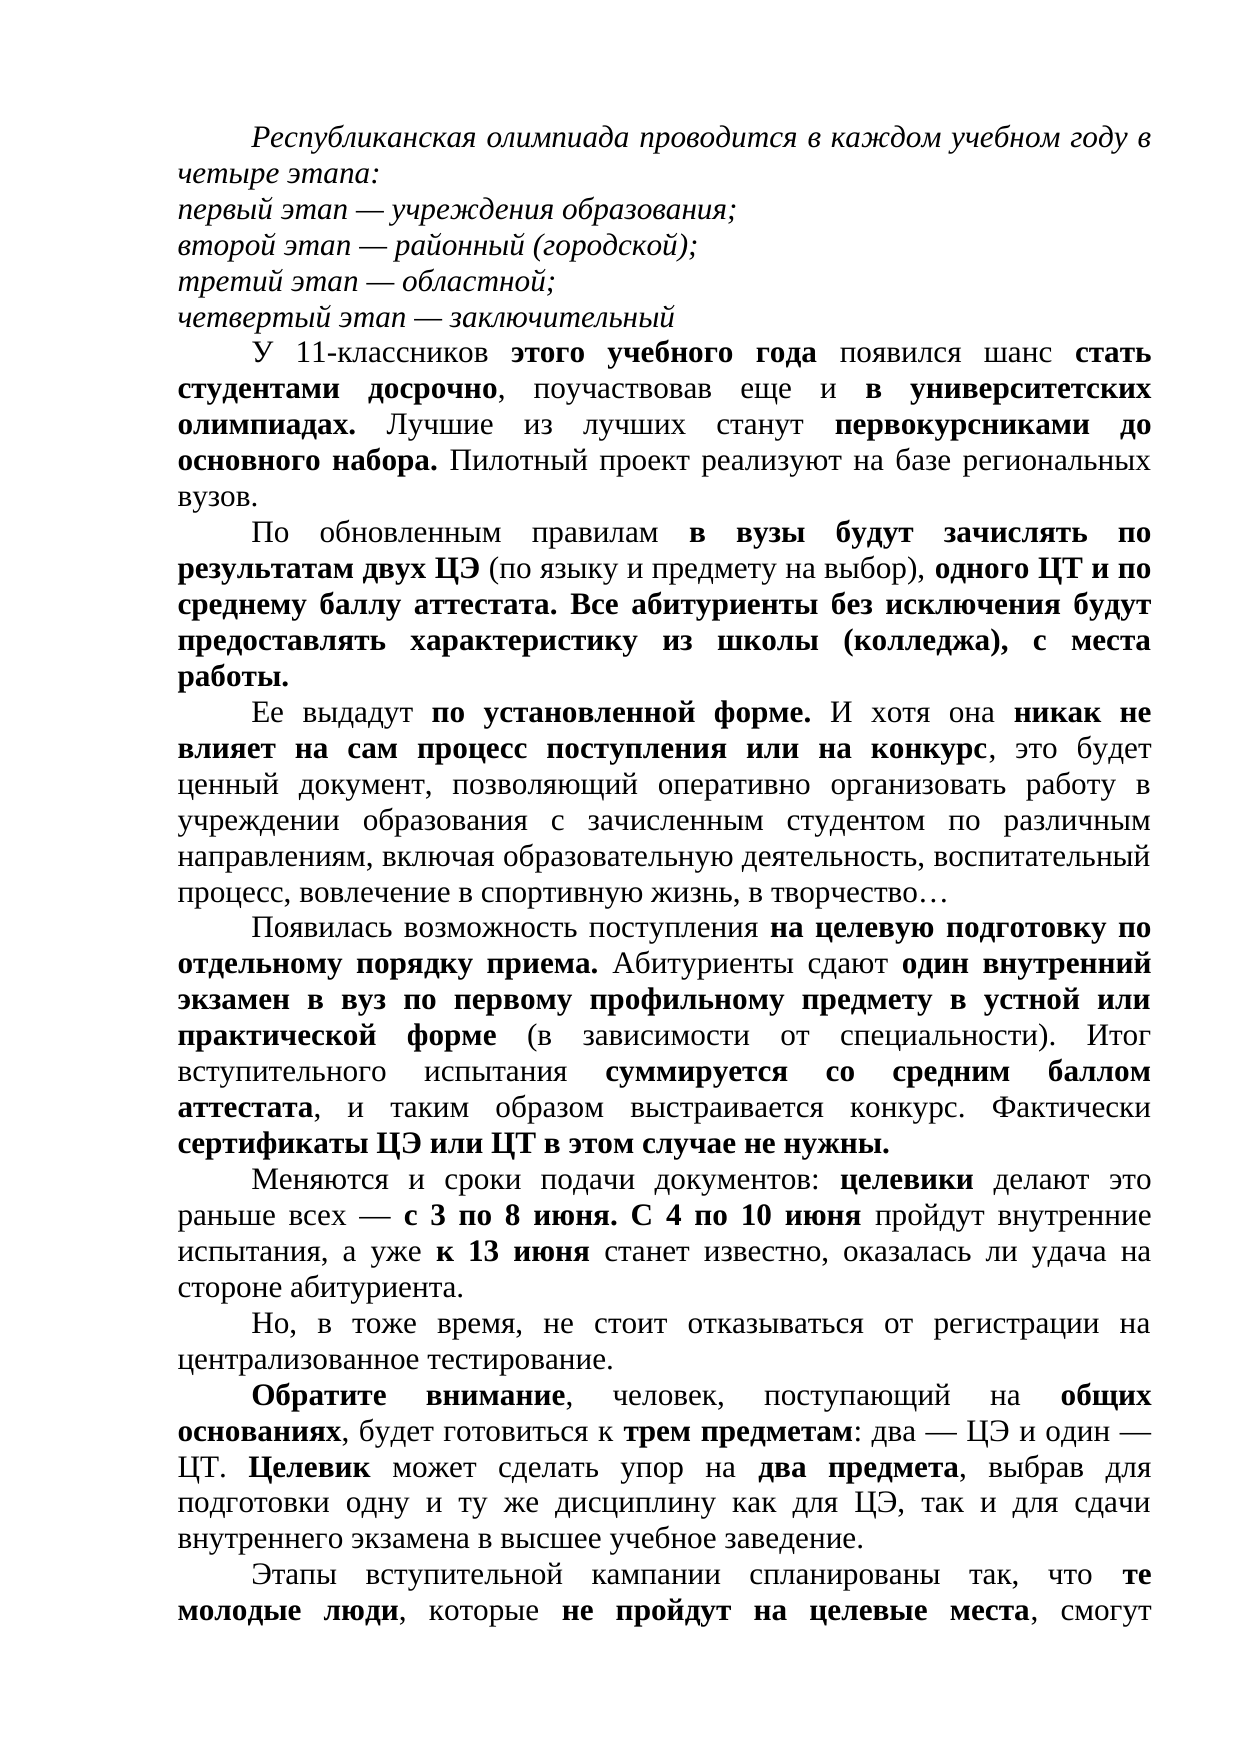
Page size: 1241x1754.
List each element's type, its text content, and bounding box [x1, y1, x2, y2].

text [177, 1556, 1152, 1627]
text третий этап — областной; [177, 262, 1152, 298]
text Но, в тоже время, не стоит отказываться от регистрации на централизованное тестирование. [177, 1304, 1152, 1376]
text По обновленным правилам в вузы будут зачислять по результатам двух ЦЭ (по языку и предмету на выбор), одного ЦТ и по среднему баллу аттестата. Все абитуриенты без исключения будут предоставлять характеристику из школы (колледжа), с места работы. [177, 513, 1152, 693]
text Появилась возможность поступления на целевую подготовку по отдельному порядку приема. Абитуриенты сдают один внутренний экзамен в вуз по первому профильному предмету в устной или практической форме (в зависимости от специальности). Итог вступительного испытания суммируется со средним баллом аттестата, и таким образом выстраивается конкурс. Фактически сертификаты ЦЭ или ЦТ в этом случае не нужны. [177, 909, 1152, 1160]
text Меняются и сроки подачи документов: целевики делают это раньше всех — с 3 по 8 июня. С 4 по 10 июня пройдут внутренние испытания, а уже к 13 июня станет известно, оказалась ли удача на стороне абитуриента. [177, 1160, 1152, 1304]
text Обратите внимание, человек, поступающий на общих основаниях, будет готовиться к трем предметам: два — ЦЭ и один — ЦТ. Целевик может сделать упор на два предмета, выбрав для подготовки одну и ту же дисциплину как для ЦЭ, так и для сдачи внутреннего экзамена в высшее учебное заведение. [177, 1376, 1152, 1556]
text второй этап — районный (городской); [177, 226, 1152, 262]
text Республиканская олимпиада проводится в каждом учебном году в четыре этапа: [177, 118, 1152, 190]
text Ее выдадут по установленной форме. И хотя она никак не влияет на сам процесс поступления или на конкурс, это будет ценный документ, позволяющий оперативно организовать работу в учреждении образования с зачисленным студентом по различным направлениям, включая образовательную деятельность, воспитательный процесс, вовлечение в спортивную жизнь, в творчество… [177, 693, 1152, 909]
text четвертый этап — заключительный [177, 298, 1152, 334]
text У 11‑классников этого учебного года появился шанс стать студентами досрочно, поучаствовав еще и в университетских олимпиадах. Лучшие из лучших станут первокурсниками до основного набора. Пилотный проект реализуют на базе региональных вузов. [177, 334, 1152, 513]
text первый этап — учреждения образования; [177, 190, 1152, 226]
